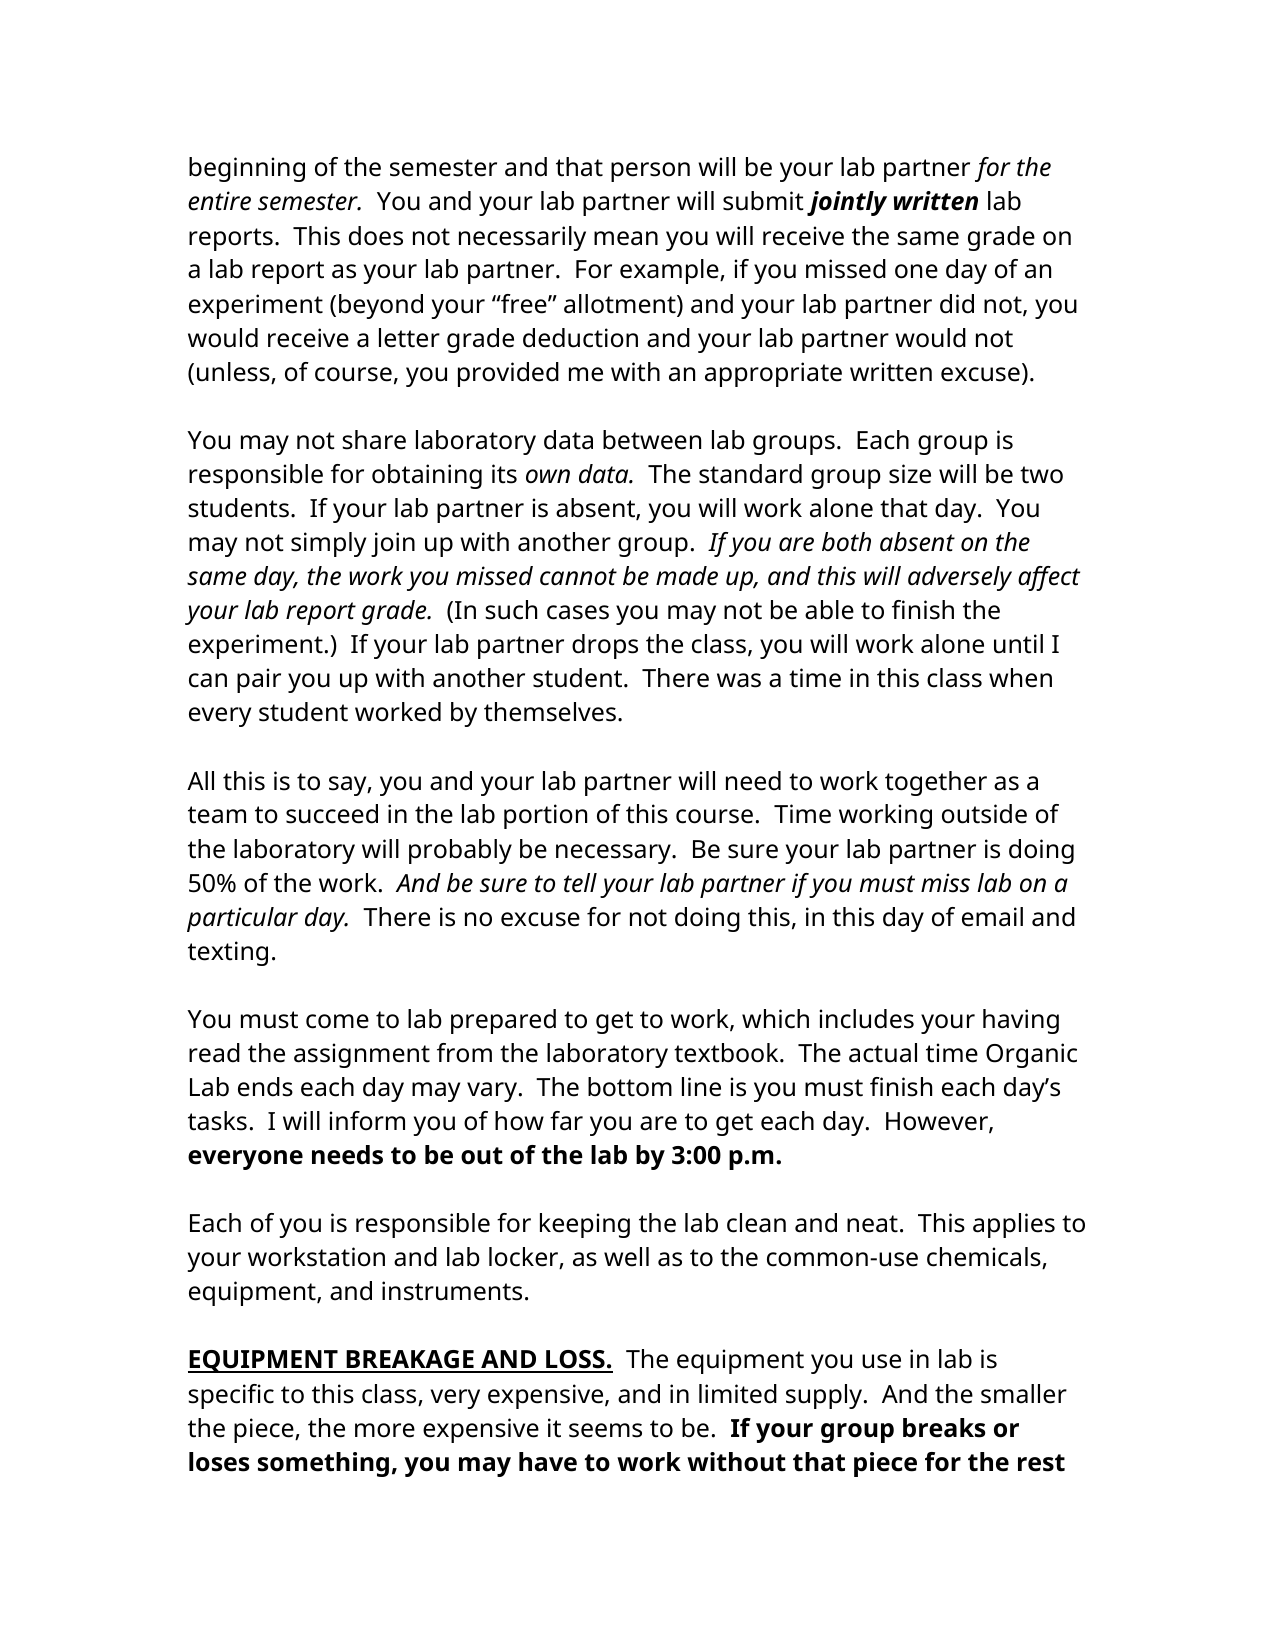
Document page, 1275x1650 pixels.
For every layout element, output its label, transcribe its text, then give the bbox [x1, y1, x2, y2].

text You may not share laboratory data between lab groups. Each group is responsible for obtaining its own data. The standard group size will be two students. If your lab partner is absent, you will work alone that day. You may not simply join up with another group. If you are both absent on the same day, the work you missed cannot be made up, and this will adversely affect your lab report grade. (In such cases you may not be able to finish the experiment.) If your lab partner drops the class, you will work alone until I can pair you up with another student. There was a time in this class when every student worked by themselves. [187, 422, 1087, 729]
text All this is to say, you and your lab partner will need to work together as a team to succeed in the lab portion of this course. Time working outside of the laboratory will probably be necessary. Be sure your lab partner is doing 50% of the work. And be sure to tell your lab partner if you must miss lab on a particular day. There is no excuse for not doing this, in this day of email and texting. [187, 763, 1087, 967]
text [187, 150, 1087, 388]
text You must come to lab prepared to get to work, which includes your having read the assignment from the laboratory textbook. The actual time Organic Lab ends each day may vary. The bottom line is you must finish each day’s tasks. I will inform you of how far you are to get each day. However, everyone needs to be out of the lab by 3:00 p.m. [187, 1002, 1087, 1172]
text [187, 1342, 1087, 1478]
text Each of you is responsible for keeping the lab clean and neat. This applies to your workstation and lab locker, as well as to the common-use chemicals, equipment, and instruments. [187, 1206, 1087, 1308]
